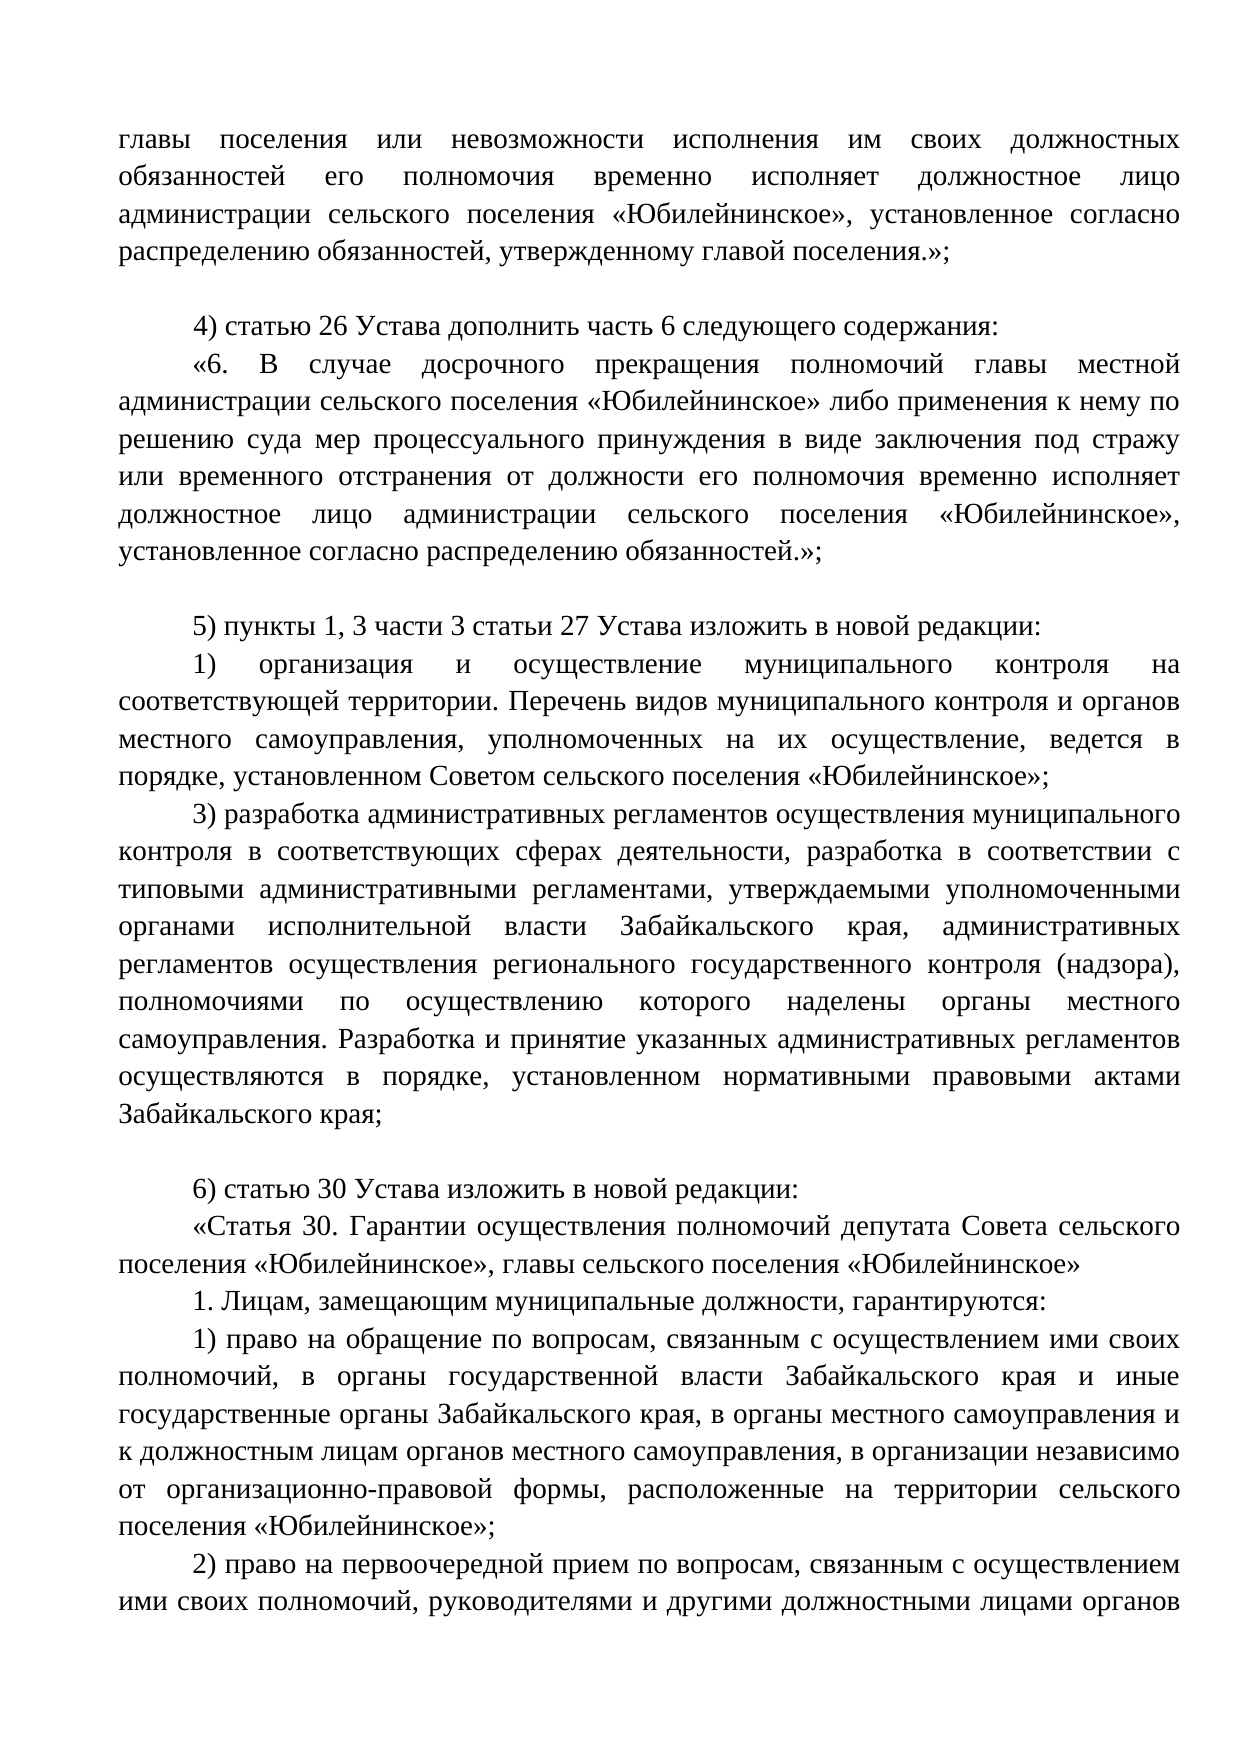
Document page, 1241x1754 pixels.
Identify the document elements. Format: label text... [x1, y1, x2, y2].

text 5) пункты 1, 3 части 3 статьи 27 Устава изложить в новой редакции: [118, 606, 1181, 643]
text 1) организация и осуществление муниципального контроля на соответствующей территории. Перечень видов муниципального контроля и органов местного самоуправления, уполномоченных на их осуществление, ведется в порядке, установленном Советом сельского поселения «Юбилейнинское»; [118, 643, 1181, 793]
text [118, 1543, 1181, 1618]
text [118, 118, 1181, 268]
text 1. Лицам, замещающим муниципальные должности, гарантируются: [118, 1281, 1181, 1318]
text 4) статью 26 Устава дополнить часть 6 следующего содержания: [118, 306, 1181, 343]
text «Статья 30. Гарантии осуществления полномочий депутата Совета сельского поселения «Юбилейнинское», главы сельского поселения «Юбилейнинское» [118, 1206, 1181, 1281]
text 6) статью 30 Устава изложить в новой редакции: [118, 1168, 1181, 1206]
text 3) разработка административных регламентов осуществления муниципального контроля в соответствующих сферах деятельности, разработка в соответствии с типовыми административными регламентами, утверждаемыми уполномоченными органами исполнительной власти Забайкальского края, административных регламентов осуществления регионального государственного контроля (надзора), полномочиями по осуществлению которого наделены органы местного самоуправления. Разработка и принятие указанных административных регламентов осуществляются в порядке, установленном нормативными правовыми актами Забайкальского края; [118, 793, 1181, 1131]
text «6. В случае досрочного прекращения полномочий главы местной администрации сельского поселения «Юбилейнинское» либо применения к нему по решению суда мер процессуального принуждения в виде заключения под стражу или временного отстранения от должности его полномочия временно исполняет должностное лицо администрации сельского поселения «Юбилейнинское», установленное согласно распределению обязанностей.»; [118, 343, 1181, 568]
text 1) право на обращение по вопросам, связанным с осуществлением ими своих полномочий, в органы государственной власти Забайкальского края и иные государственные органы Забайкальского края, в органы местного самоуправления и к должностным лицам органов местного самоуправления, в организации независимо от организационно-правовой формы, расположенные на территории сельского поселения «Юбилейнинское»; [118, 1318, 1181, 1543]
